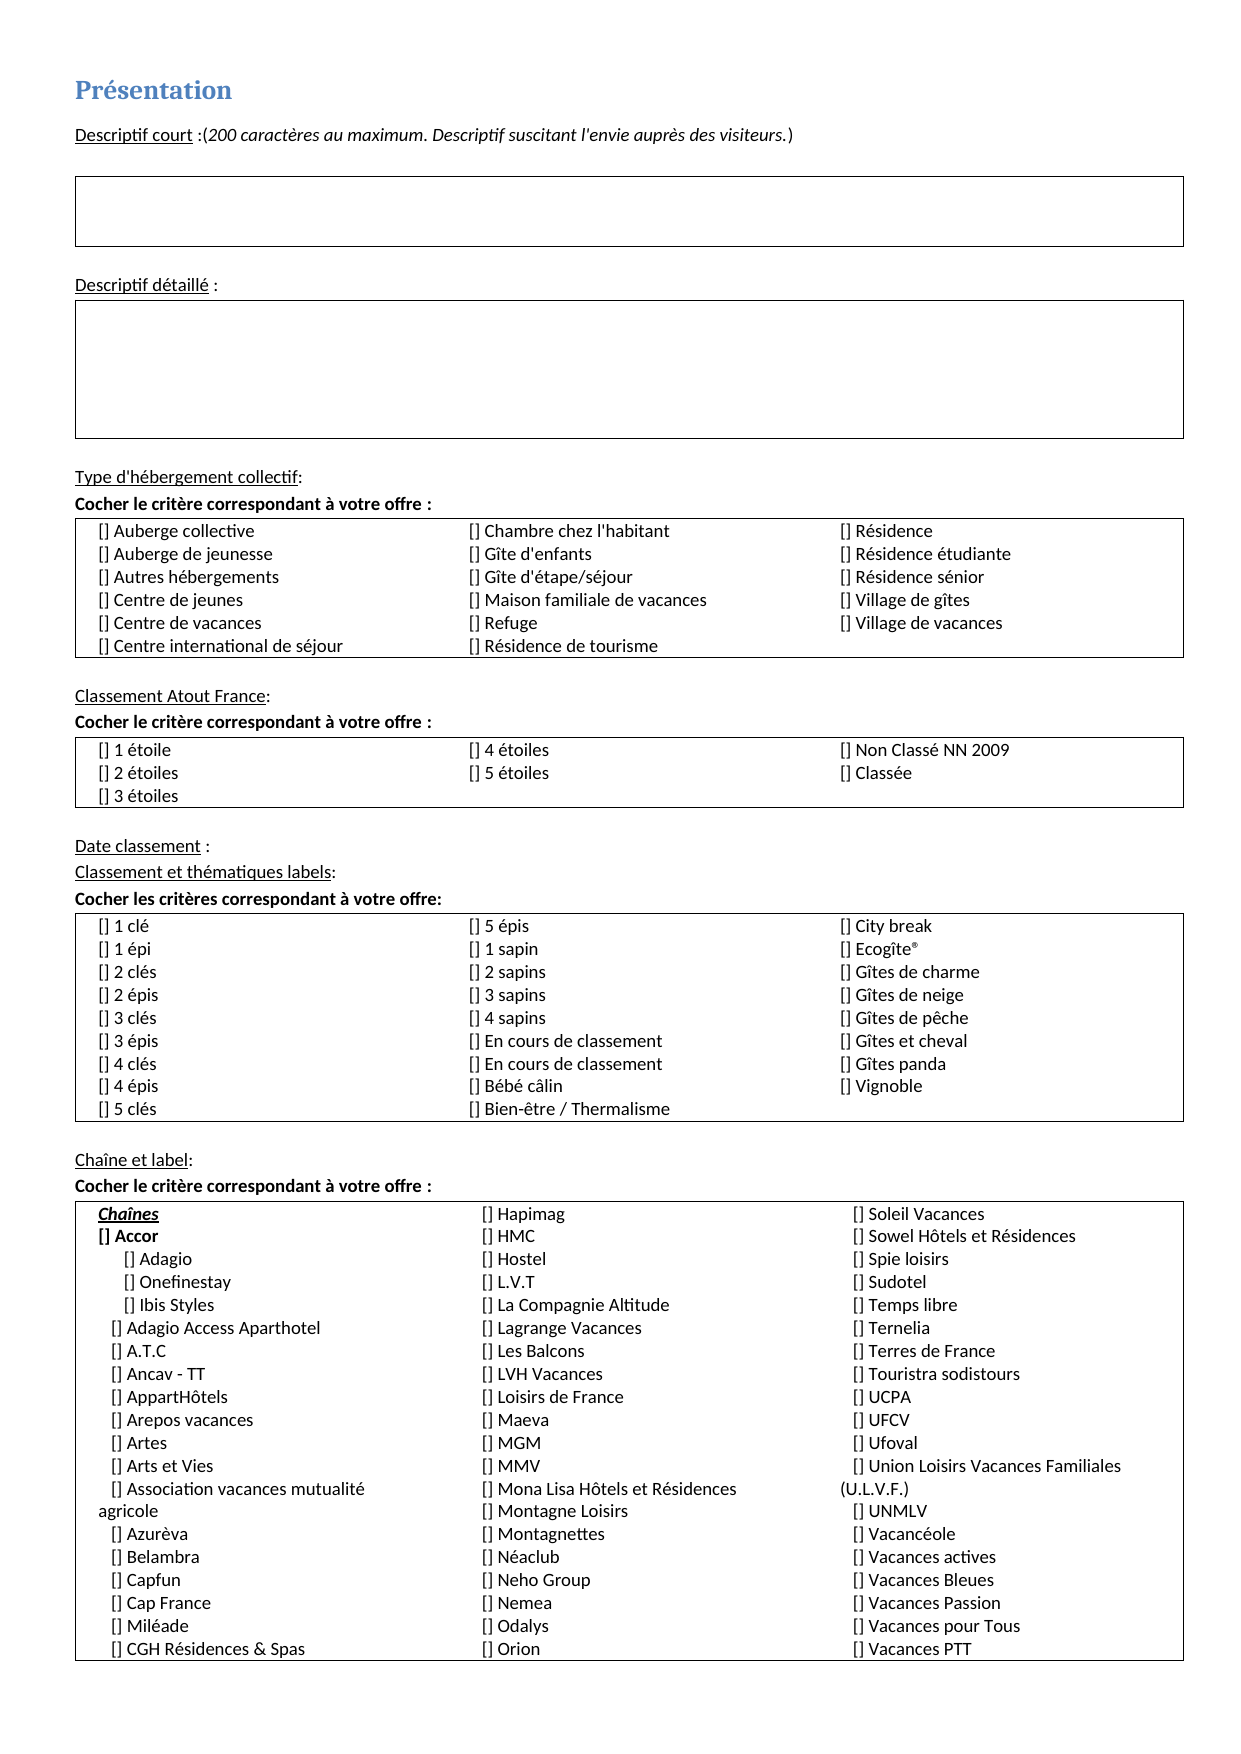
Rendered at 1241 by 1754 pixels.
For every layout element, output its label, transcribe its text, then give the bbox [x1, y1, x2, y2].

table_header [446, 519, 817, 657]
subtitle Présentation [75, 75, 1165, 106]
text Descriptif court :(200 caractères au maximum. Descriptif suscitant l'envie auprès des visiteurs.) [75, 123, 1165, 146]
table_header [446, 914, 817, 1121]
table_header [446, 1202, 817, 1660]
table_header [76, 1202, 446, 1660]
text Cocher le critère correspondant à votre offre : [75, 711, 1165, 733]
text Date classement : [75, 834, 1165, 857]
text Classement Atout France: [75, 684, 1165, 707]
text Descriptif détaillé : [75, 273, 1165, 296]
table_header [76, 301, 1183, 438]
table_header [817, 738, 1183, 807]
text Cocher le critère correspondant à votre offre : [75, 1174, 1165, 1197]
text Cocher les critères correspondant à votre offre: [75, 887, 1165, 910]
table_header [76, 914, 446, 1121]
table_header [76, 738, 446, 807]
table_header [817, 1202, 1183, 1660]
text Cocher le critère correspondant à votre offre : [75, 492, 1165, 515]
table_header [446, 738, 817, 807]
table_header [76, 177, 1183, 246]
table_header [817, 914, 1183, 1121]
table_header [76, 519, 446, 657]
text Classement et thématiques labels: [75, 861, 1165, 883]
text Chaîne et label: [75, 1148, 1165, 1171]
table_header [817, 519, 1183, 657]
text Type d'hébergement collectif: [75, 465, 1165, 488]
